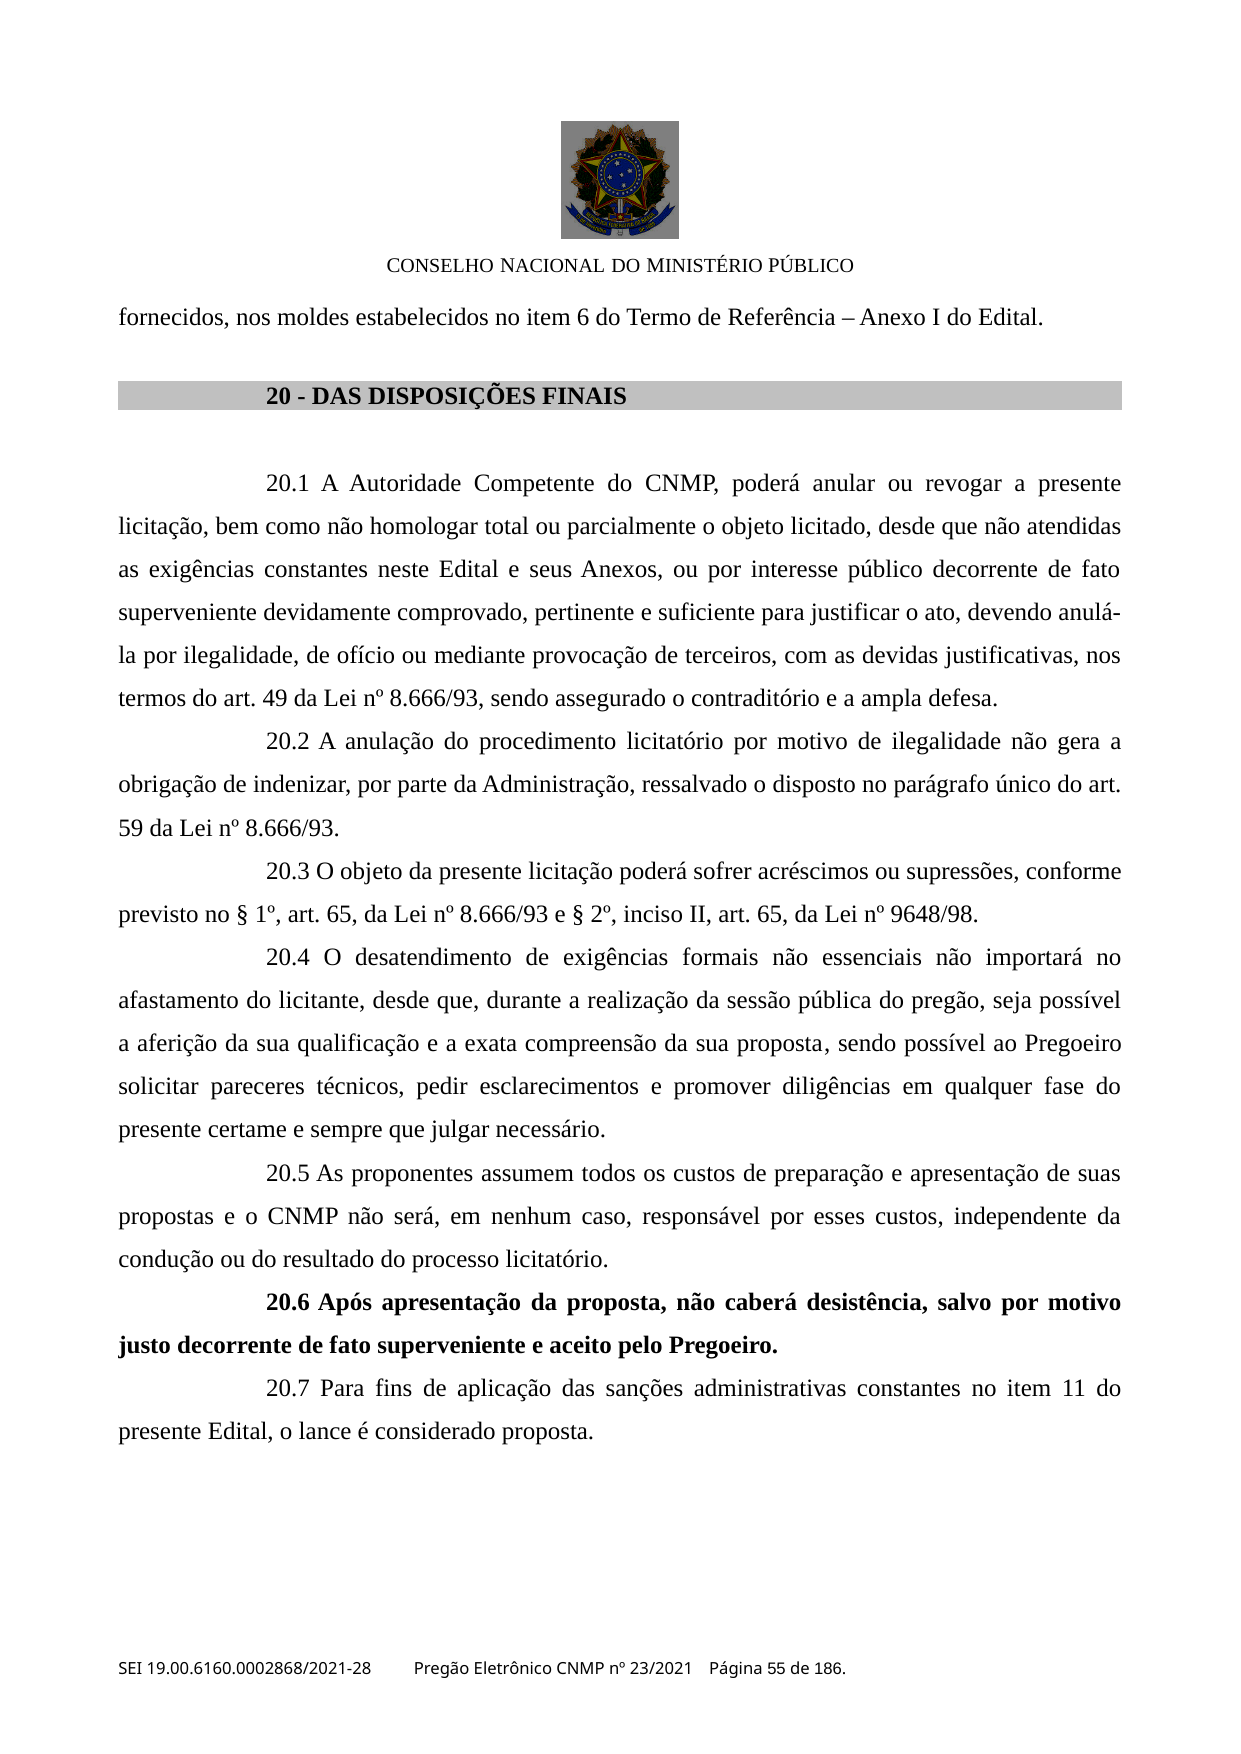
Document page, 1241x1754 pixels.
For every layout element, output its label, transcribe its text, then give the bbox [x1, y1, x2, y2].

text 20.7 Para fins de aplicação das sanções administrativas constantes no item 11 do presente Edital, o lance é considerado proposta. [118, 1373, 1122, 1445]
text 20.3 O objeto da presente licitação poderá sofrer acréscimos ou supressões, conforme previsto no § 1º, art. 65, da Lei nº 8.666/93 e § 2º, inciso II, art. 65, da Lei nº 9648/98. [118, 856, 1122, 928]
text 20.4 O desatendimento de exigências formais não essenciais não importará no afastamento do licitante, desde que, durante a realização da sessão pública do pregão, seja possível a aferição da sua qualificação e a exata compreensão da sua proposta, sendo possível ao Pregoeiro solicitar pareceres técnicos, pedir esclarecimentos e promover diligências em qualquer fase do presente certame e sempre que julgar necessário. [118, 942, 1122, 1143]
subtitle 20 - DAS DISPOSIÇÕES FINAIS [118, 381, 1122, 410]
text 20.1 A Autoridade Competente do CNMP, poderá anular ou revogar a presente licitação, bem como não homologar total ou parcialmente o objeto licitado, desde que não atendidas as exigências constantes neste Edital e seus Anexos, ou por interesse público decorrente de fato superveniente devidamente comprovado, pertinente e suficiente para justificar o ato, devendo anulá-la por ilegalidade, de ofício ou mediante provocação de terceiros, com as devidas justificativas, nos termos do art. 49 da Lei nº 8.666/93, sendo assegurado o contraditório e a ampla defesa. [118, 468, 1122, 712]
text 20.5 As proponentes assumem todos os custos de preparação e apresentação de suas propostas e o CNMP não será, em nenhum caso, responsável por esses custos, independente da condução ou do resultado do processo licitatório. [118, 1158, 1122, 1273]
text 20.6 Após apresentação da proposta, não caberá desistência, salvo por motivo justo decorrente de fato superveniente e aceito pelo Pregoeiro. [118, 1287, 1122, 1359]
text 20.2 A anulação do procedimento licitatório por motivo de ilegalidade não gera a obrigação de indenizar, por parte da Administração, ressalvado o disposto no parágrafo único do art. 59 da Lei nº 8.666/93. [118, 726, 1122, 841]
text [118, 302, 1122, 331]
